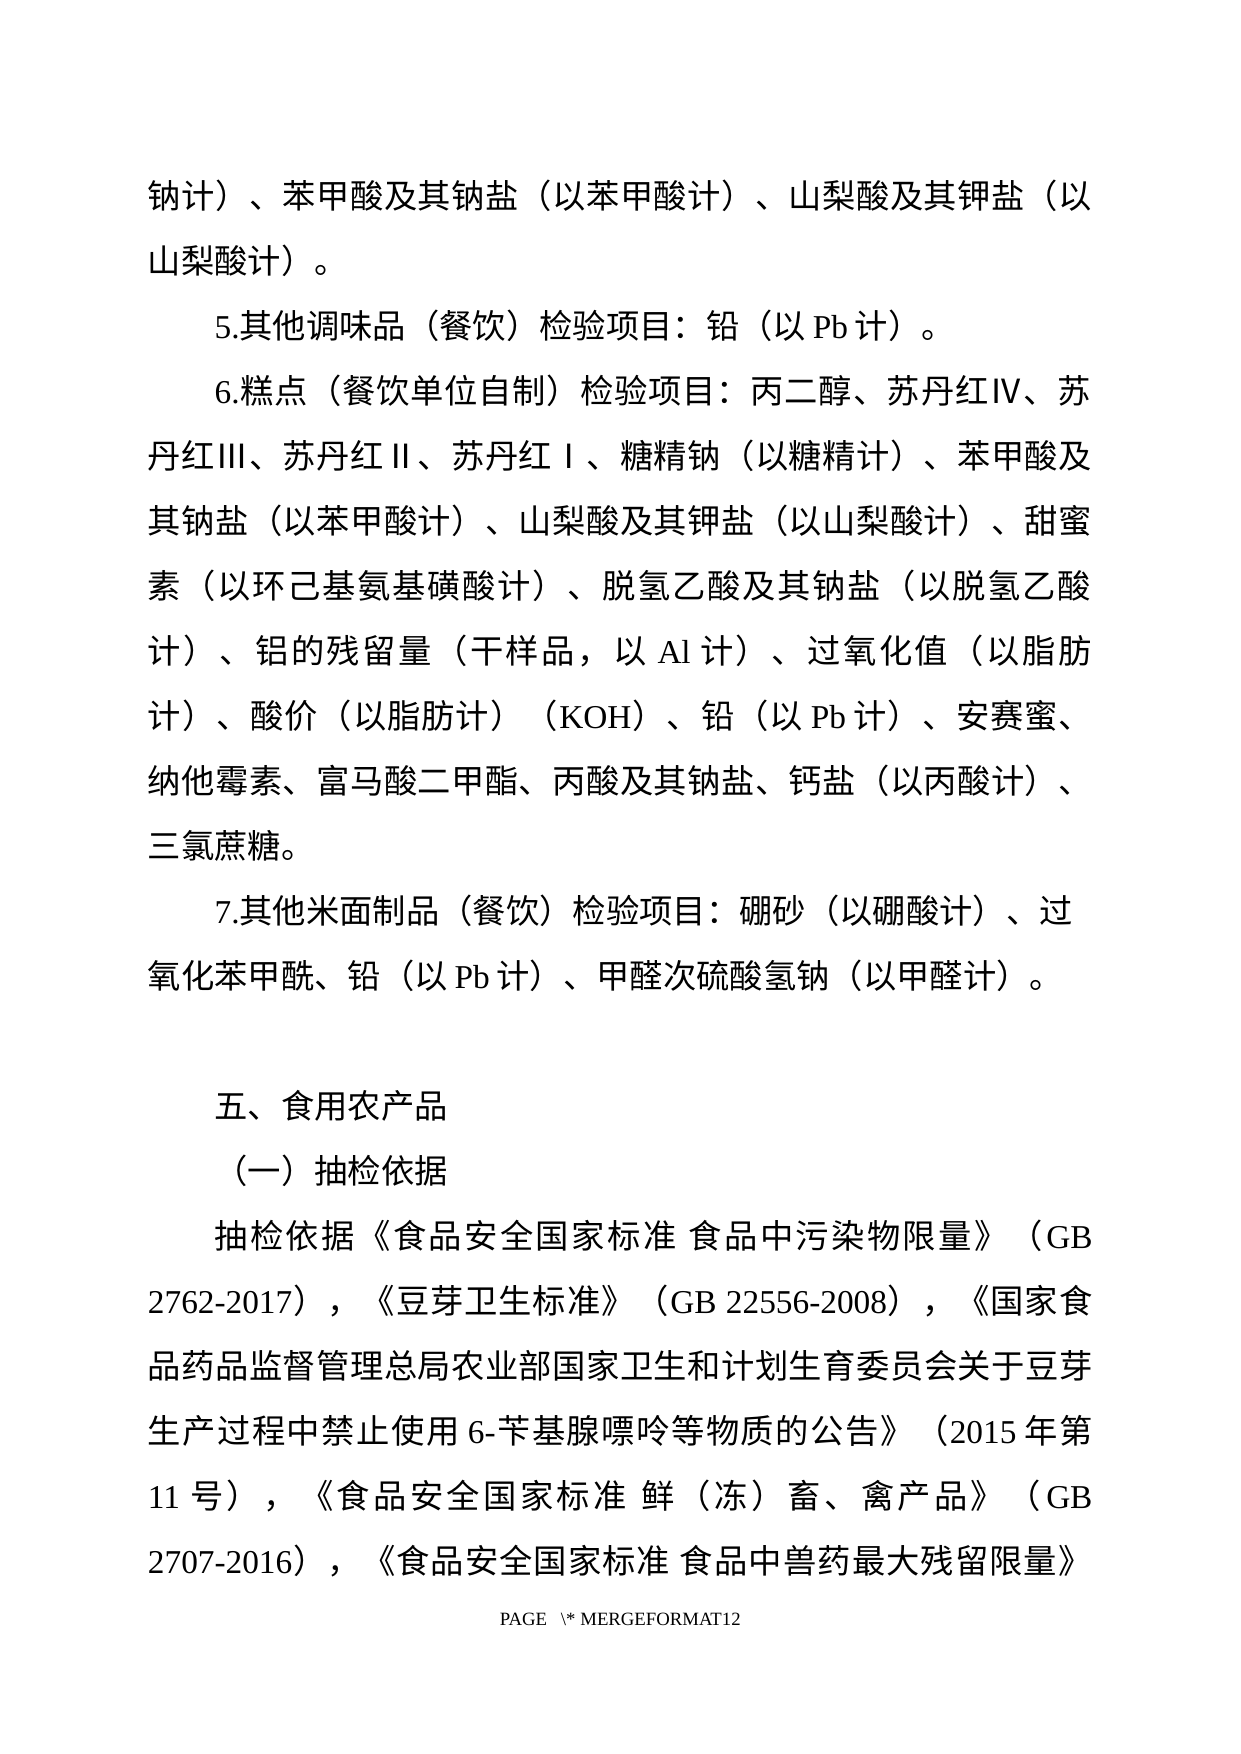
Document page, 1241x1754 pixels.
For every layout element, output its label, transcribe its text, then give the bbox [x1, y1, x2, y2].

list 7.其他米面制品（餐饮）检验项目：硼砂（以硼酸计）、过氧化苯甲酰、铅（以Pb计）、甲醛次硫酸氢钠（以甲醛计）。 [148, 877, 1092, 1007]
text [148, 1202, 1092, 1592]
text 6.糕点（餐饮单位自制）检验项目：丙二醇、苏丹红Ⅳ、苏丹红Ⅲ、苏丹红Ⅱ、苏丹红Ⅰ、糖精钠（以糖精计）、苯甲酸及其钠盐（以苯甲酸计）、山梨酸及其钾盐（以山梨酸计）、甜蜜素（以环己基氨基磺酸计）、脱氢乙酸及其钠盐（以脱氢乙酸计）、铝的残留量（干样品，以Al计）、过氧化值（以脂肪计）、酸价（以脂肪计）（KOH）、铅（以Pb计）、安赛蜜、纳他霉素、富马酸二甲酯、丙酸及其钠盐、钙盐（以丙酸计）、三氯蔗糖。 [148, 357, 1092, 877]
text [148, 162, 1092, 292]
text 5.其他调味品（餐饮）检验项目：铅（以Pb计）。 [148, 292, 1092, 357]
text （一）抽检依据 [148, 1137, 1092, 1202]
list 五、食用农产品 [148, 1072, 1092, 1137]
